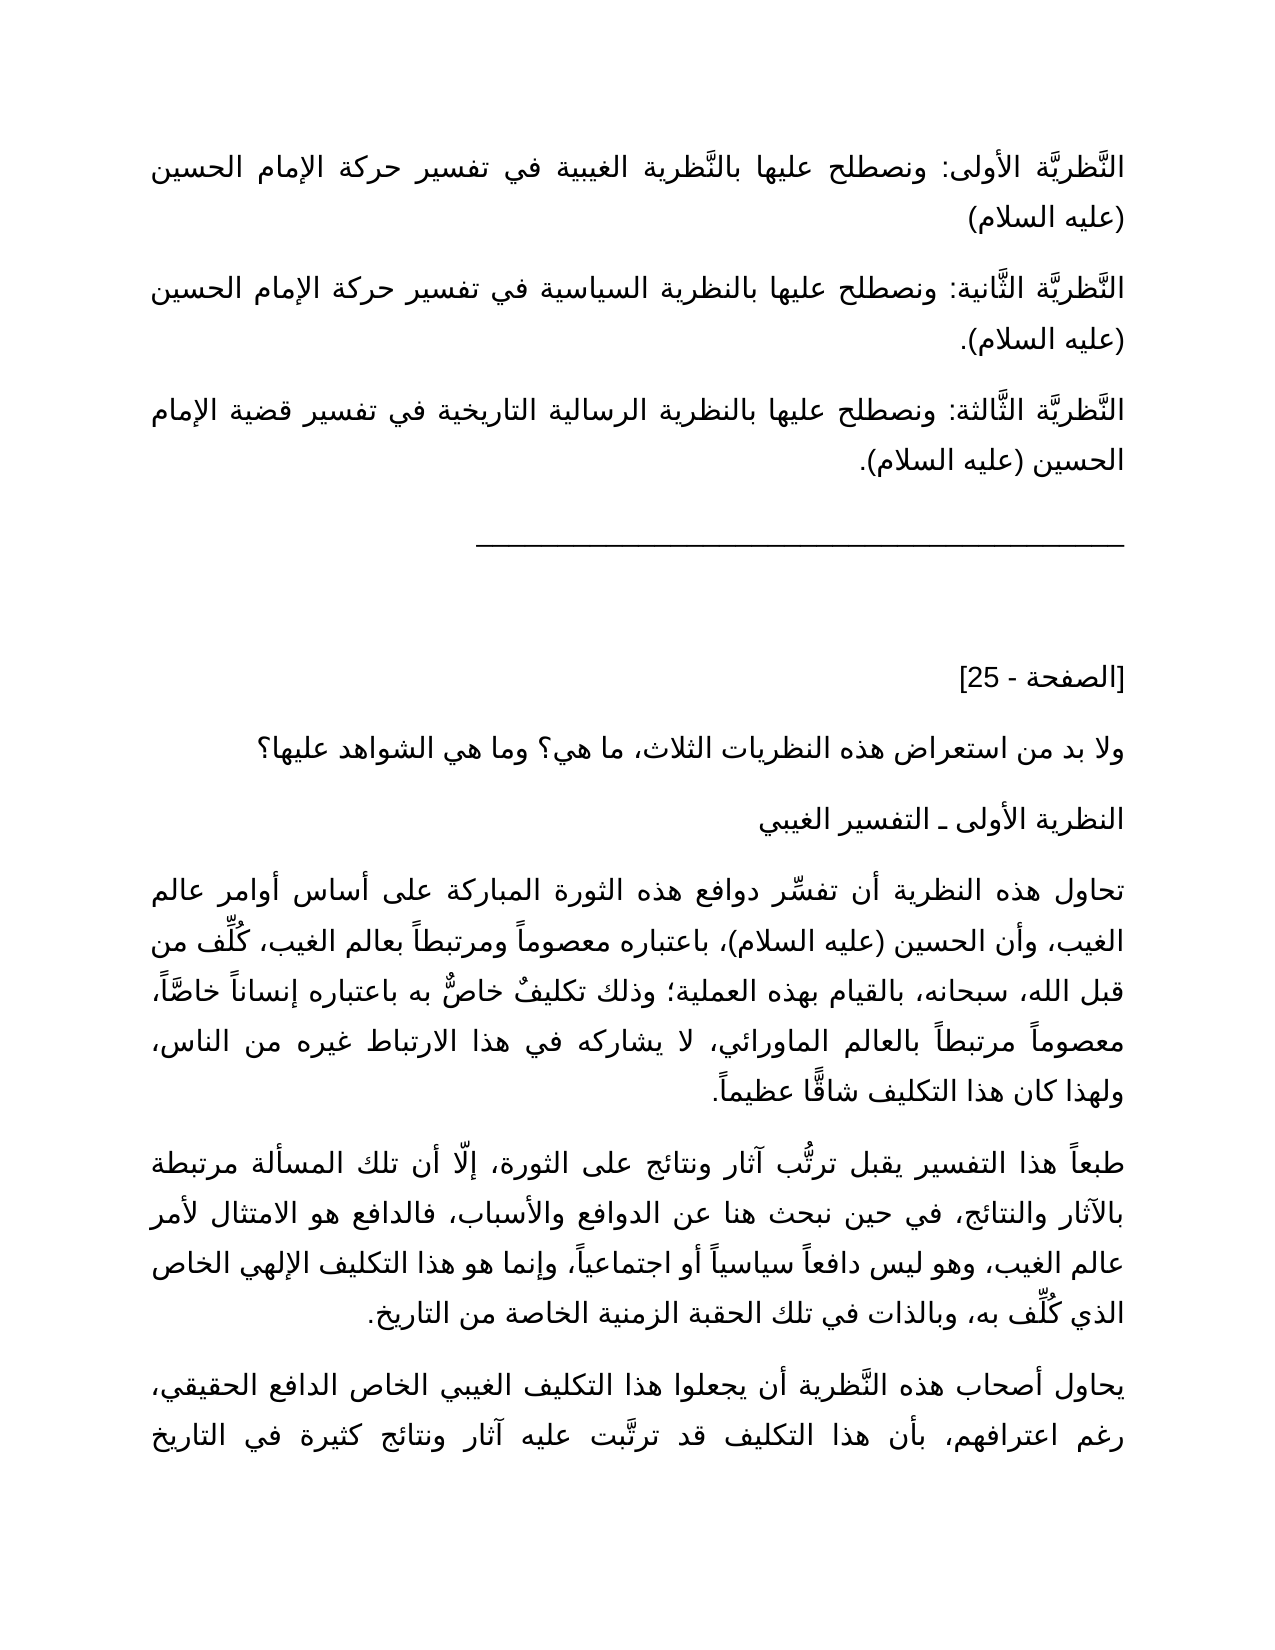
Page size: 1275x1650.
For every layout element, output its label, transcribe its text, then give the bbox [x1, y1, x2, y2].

text النظرية الأولى ـ التفسير الغيبي [150, 802, 1125, 836]
text تحاول هذه النظرية أن تفسِّر دوافع هذه الثورة المباركة على أساس أوامر عالم الغيب، وأن الحسين (عليه السلام)، باعتباره معصوماً ومرتبطاً بعالم الغيب، كُلِّف من قبل الله، سبحانه، بالقيام بهذه العملية؛ وذلك تكليفٌ خاصٌّ به باعتباره إنساناً خاصَّاً، معصوماً مرتبطاً بالعالم الماورائي، لا يشاركه في هذا الارتباط غيره من الناس، ولهذا كان هذا التكليف شاقًّا عظيماً. [150, 873, 1125, 1108]
text [الصفحة - 25] [150, 660, 1125, 693]
text النَّظريَّة الثَّالثة: ونصطلح عليها بالنظرية الرسالية التاريخية في تفسير قضية الإمام الحسين (عليه السلام). [150, 393, 1125, 477]
text ________________________________________ [150, 514, 1125, 548]
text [150, 1368, 1125, 1452]
text النَّظريَّة الثَّانية: ونصطلح عليها بالنظرية السياسية في تفسير حركة الإمام الحسين (عليه السلام). [150, 271, 1125, 355]
text النَّظريَّة الأولى: ونصطلح عليها بالنَّظرية الغيبية في تفسير حركة الإمام الحسين (عليه السلام) [150, 150, 1125, 234]
text طبعاً هذا التفسير يقبل ترتُّب آثار ونتائج على الثورة، إلّا أن تلك المسألة مرتبطة بالآثار والنتائج، في حين نبحث هنا عن الدوافع والأسباب، فالدافع هو الامتثال لأمر عالم الغيب، وهو ليس دافعاً سياسياً أو اجتماعياً، وإنما هو هذا التكليف الإلهي الخاص الذي كُلِّف به، وبالذات في تلك الحقبة الزمنية الخاصة من التاريخ. [150, 1146, 1125, 1330]
text ولا بد من استعراض هذه النظريات الثلاث، ما هي؟ وما هي الشواهد عليها؟ [150, 731, 1125, 764]
